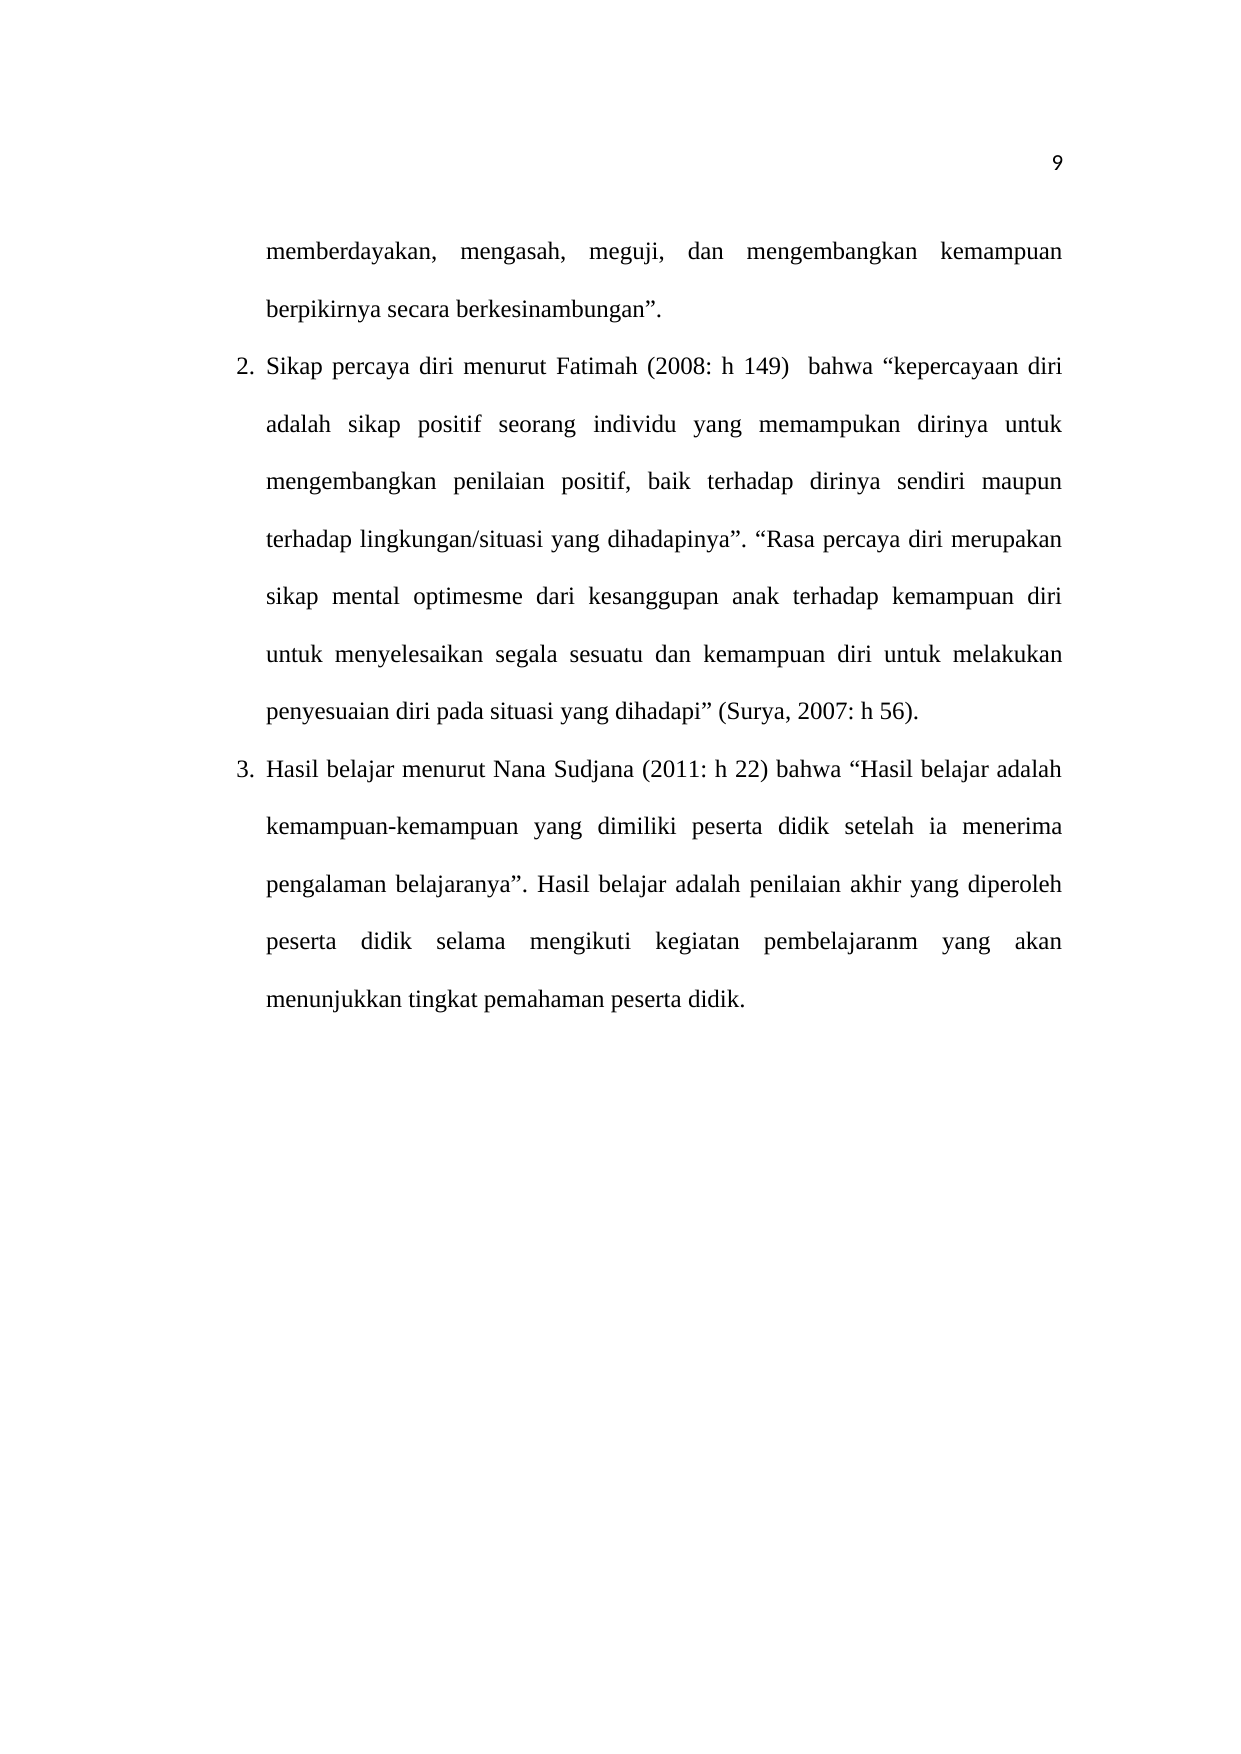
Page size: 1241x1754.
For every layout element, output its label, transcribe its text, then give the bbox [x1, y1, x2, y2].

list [236, 236, 1063, 322]
list Sikap percaya diri menurut Fatimah (2008: h 149) bahwa “kepercayaan diri adalah sikap positif seorang individu yang memampukan dirinya untuk mengembangkan penilaian positif, baik terhadap dirinya sendiri maupun terhadap lingkungan/situasi yang dihadapinya”. “Rasa percaya diri merupakan sikap mental optimesme dari kesanggupan anak terhadap kemampuan diri untuk menyelesaikan segala sesuatu dan kemampuan diri untuk melakukan penyesuaian diri pada situasi yang dihadapi” (Surya, 2007: h 56). [236, 351, 1063, 725]
list Hasil belajar menurut Nana Sudjana (2011: h 22) bahwa “Hasil belajar adalah kemampuan-kemampuan yang dimiliki peserta didik setelah ia menerima pengalaman belajaranya”. Hasil belajar adalah penilaian akhir yang diperoleh peserta didik selama mengikuti kegiatan pembelajaranm yang akan menunjukkan tingkat pemahaman peserta didik. [236, 754, 1063, 1012]
